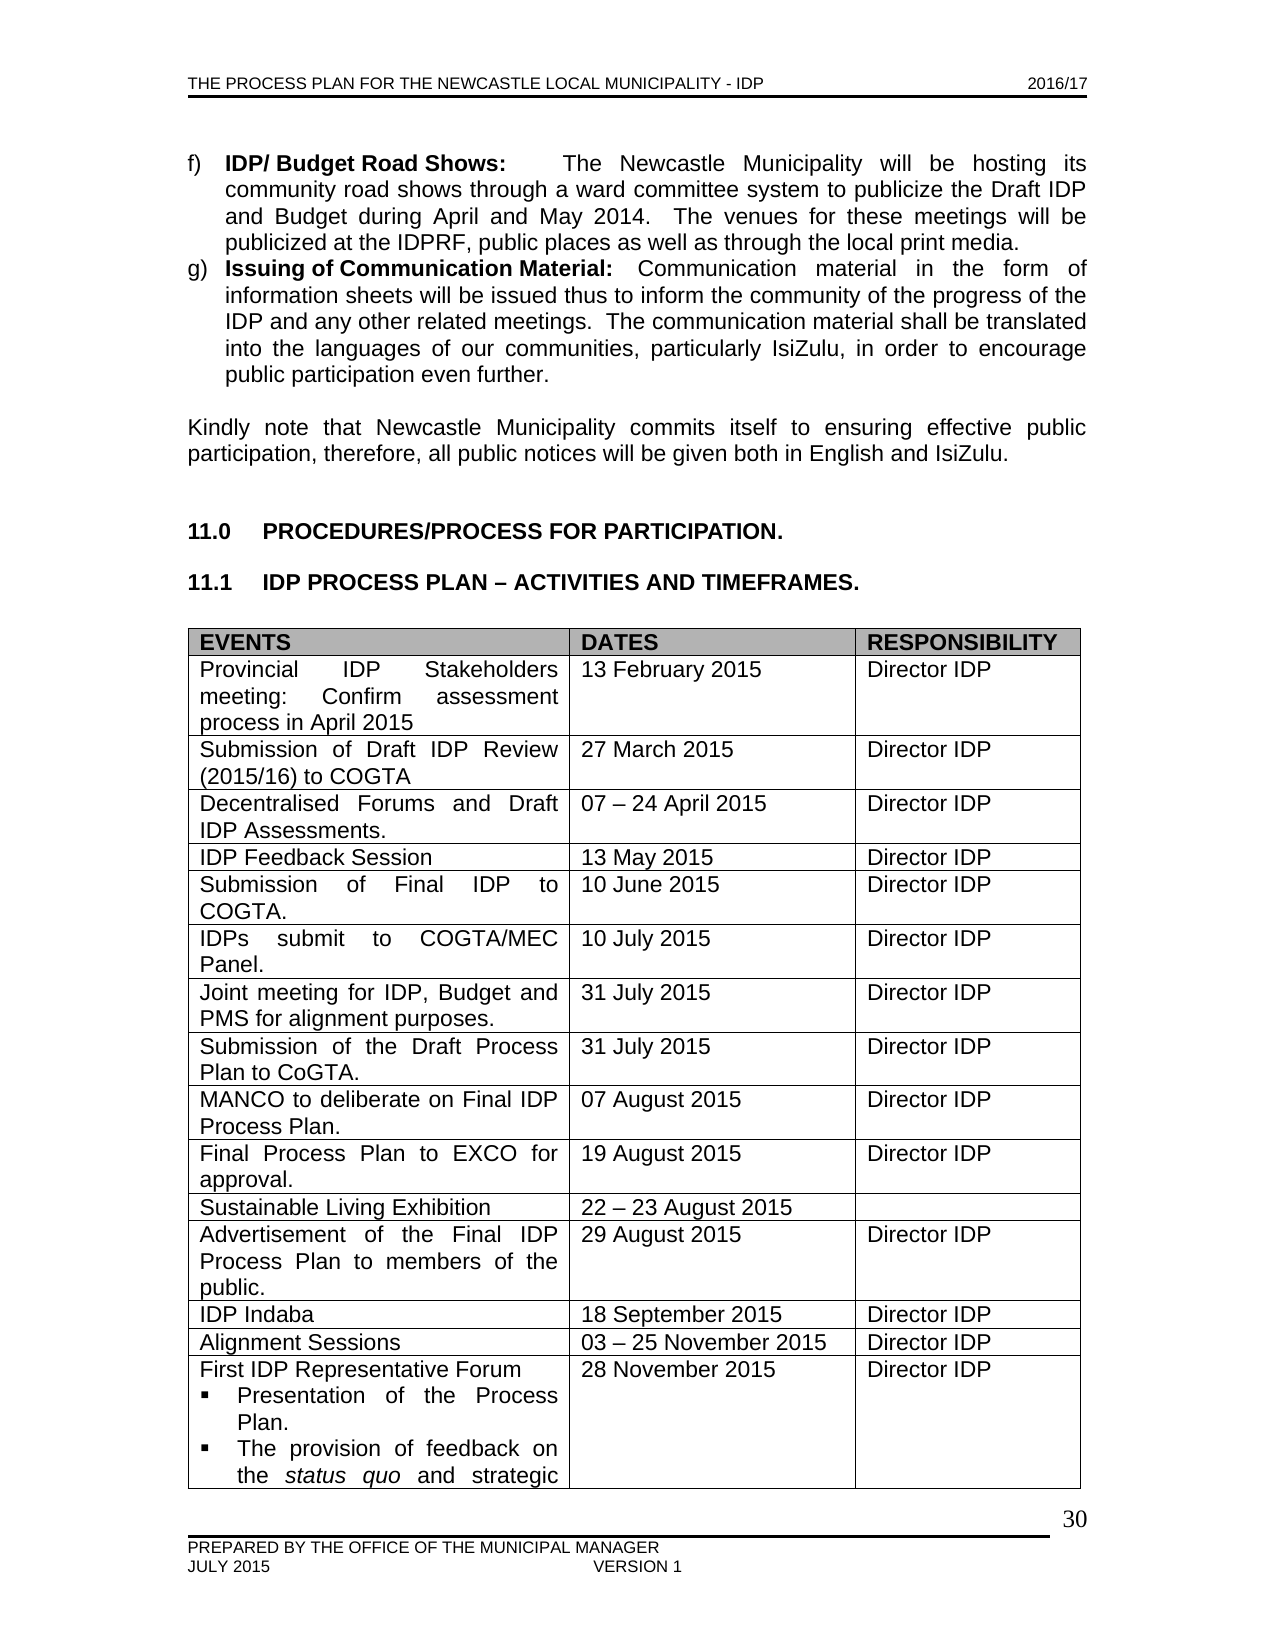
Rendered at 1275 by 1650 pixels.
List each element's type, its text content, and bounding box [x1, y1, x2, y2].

table_cell Director IDP [856, 1329, 1080, 1355]
table_cell Director IDP [856, 844, 1080, 870]
table_cell IDP Indaba [189, 1301, 569, 1328]
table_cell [189, 1356, 569, 1488]
text Kindly note that Newcastle Municipality commits itself to ensuring effective public participation, therefore, all public notices will be given both in English and IsiZulu. [187, 413, 1087, 466]
table_cell Director IDP [856, 736, 1080, 789]
table_cell Director IDP [856, 1356, 1080, 1488]
table_cell Decentralised Forums and Draft IDP Assessments. [189, 790, 569, 843]
table_header RESPONSIBILITY [856, 629, 1080, 655]
table_cell Submission of Final IDP to COGTA. [189, 871, 569, 924]
subtitle 11.0 PROCEDURES/PROCESS FOR PARTICIPATION. [187, 518, 1087, 544]
table_cell Alignment Sessions [189, 1329, 569, 1355]
list Issuing of Communication Material: Communication material in the form of information sheets will be issued thus to inform the community of the progress of the IDP and any other related meetings. The communication material shall be translated into the languages of our communities, particularly IsiZulu, in order to encourage public participation even further. [187, 255, 1087, 387]
table_cell Provincial IDP Stakeholders meeting: Confirm assessment process in April 2015 [189, 656, 569, 735]
table_cell Advertisement of the Final IDP Process Plan to members of the public. [189, 1221, 569, 1300]
table_cell 03 – 25 November 2015 [570, 1329, 855, 1355]
table_cell Director IDP [856, 1301, 1080, 1328]
table_cell Director IDP [856, 979, 1080, 1032]
subtitle 11.1 IDP PROCESS PLAN – ACTIVITIES AND TIMEFRAMES. [187, 569, 1087, 595]
table_cell 07 August 2015 [570, 1086, 855, 1139]
list IDP/ Budget Road Shows: The Newcastle Municipality will be hosting its community road shows through a ward committee system to publicize the Draft IDP and Budget during April and May 2014. The venues for these meetings will be publicized at the IDPRF, public places as well as through the local print media. [187, 150, 1087, 255]
table_cell Director IDP [856, 1221, 1080, 1300]
table_cell 13 February 2015 [570, 656, 855, 735]
table_cell 31 July 2015 [570, 979, 855, 1032]
table_cell Director IDP [856, 871, 1080, 924]
table_cell MANCO to deliberate on Final IDP Process Plan. [189, 1086, 569, 1139]
table_cell Director IDP [856, 1140, 1080, 1193]
table_cell Director IDP [856, 656, 1080, 735]
table_cell Submission of Draft IDP Review (2015/16) to COGTA [189, 736, 569, 789]
table_cell 27 March 2015 [570, 736, 855, 789]
table_cell Director IDP [856, 925, 1080, 978]
table_cell 13 May 2015 [570, 844, 855, 870]
table_cell 10 July 2015 [570, 925, 855, 978]
table_cell Director IDP [856, 1033, 1080, 1085]
table_cell Sustainable Living Exhibition [189, 1194, 569, 1220]
table_cell IDPs submit to COGTA/MEC Panel. [189, 925, 569, 978]
table_cell 07 – 24 April 2015 [570, 790, 855, 843]
table_cell 28 November 2015 [570, 1356, 855, 1488]
table_header EVENTS [189, 629, 569, 655]
table_cell Joint meeting for IDP, Budget and PMS for alignment purposes. [189, 979, 569, 1032]
table_cell Submission of the Draft Process Plan to CoGTA. [189, 1033, 569, 1085]
table_cell IDP Feedback Session [189, 844, 569, 870]
table_cell Director IDP [856, 1086, 1080, 1139]
table_cell 22 – 23 August 2015 [570, 1194, 855, 1220]
table_header DATES [570, 629, 855, 655]
table_cell 29 August 2015 [570, 1221, 855, 1300]
table_cell 31 July 2015 [570, 1033, 855, 1085]
table_cell 19 August 2015 [570, 1140, 855, 1193]
table_cell 10 June 2015 [570, 871, 855, 924]
table_cell [856, 1194, 1080, 1220]
table_cell 18 September 2015 [570, 1301, 855, 1328]
table_cell Final Process Plan to [189, 1140, 569, 1193]
table_cell Director IDP [856, 790, 1080, 843]
